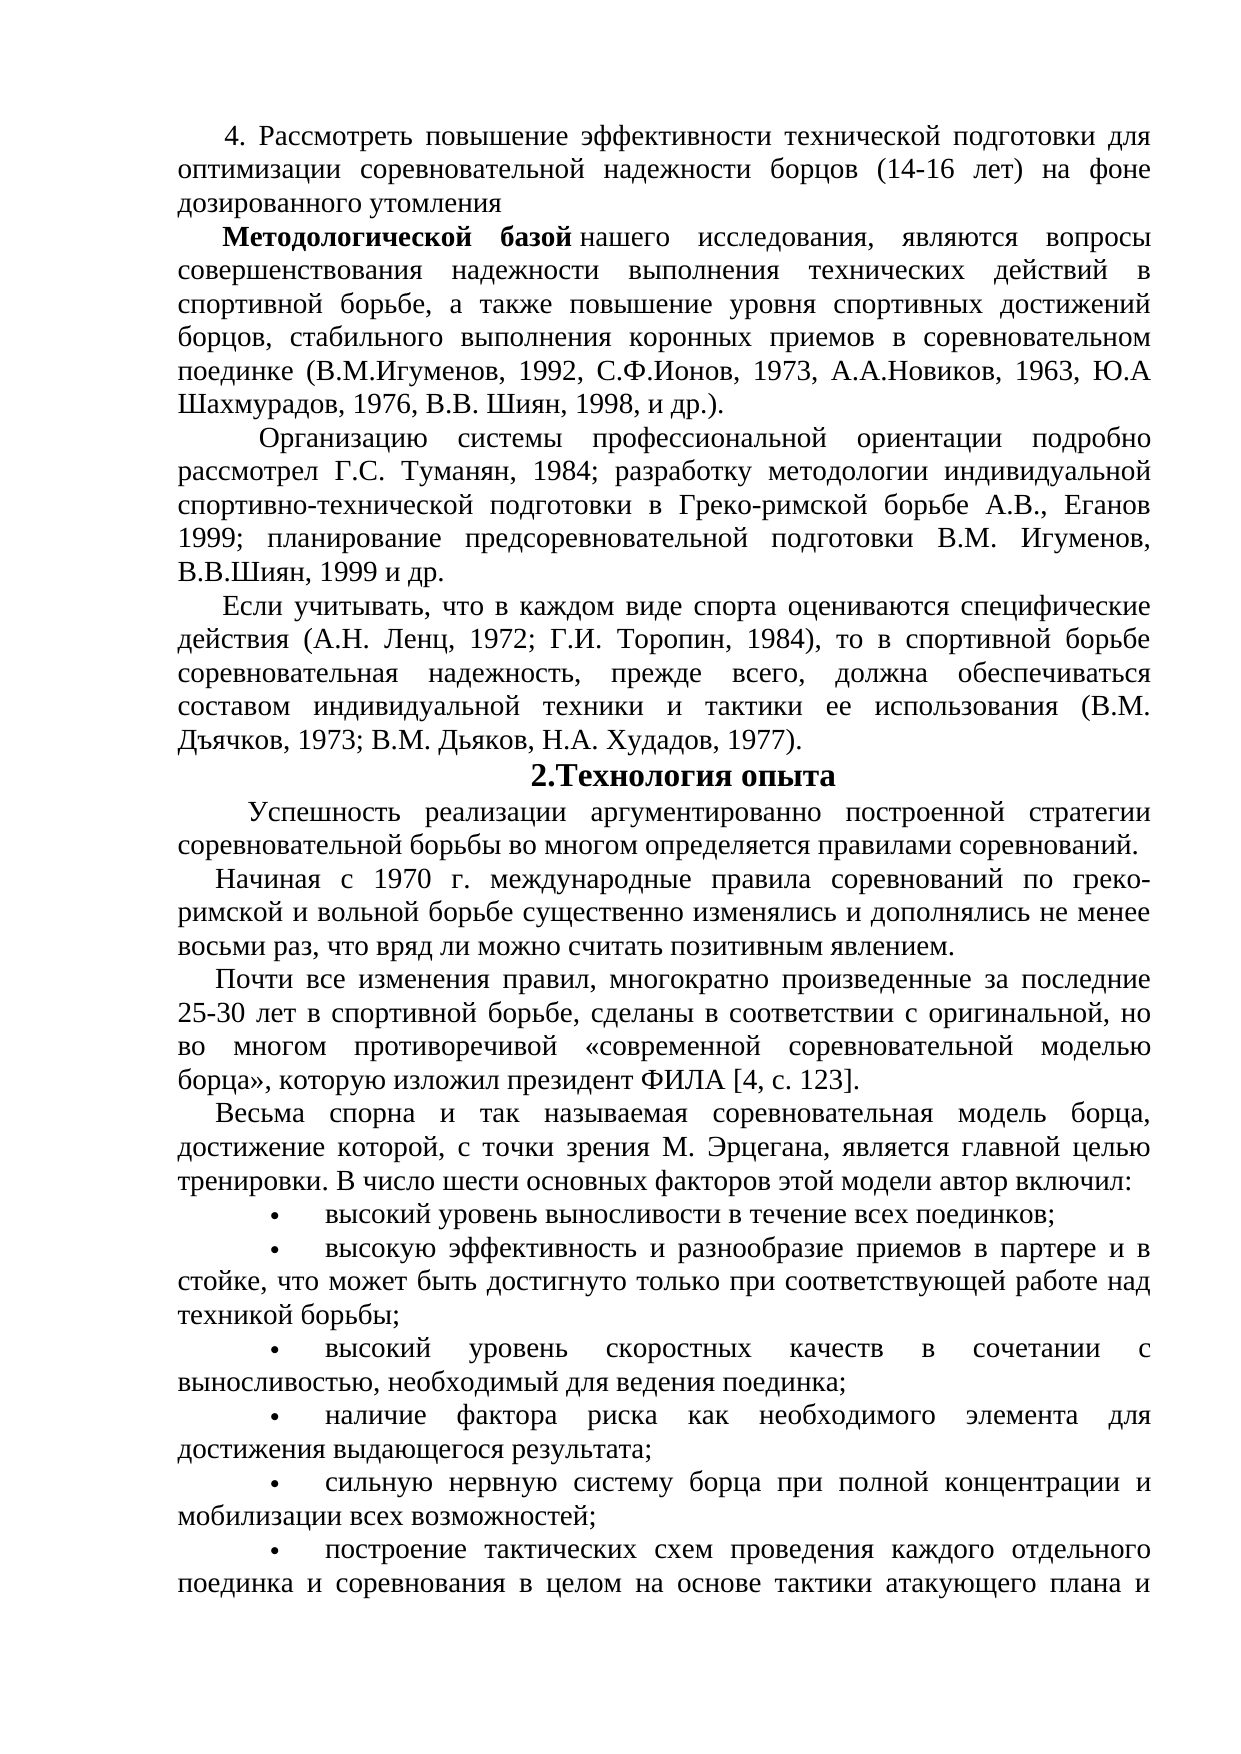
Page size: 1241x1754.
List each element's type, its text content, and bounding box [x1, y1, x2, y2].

list наличие фактора риска как необходимого элемента для достижения выдающегося результата; [177, 1397, 1152, 1464]
text Почти все изменения правил, многократно произведенные за последние 25-30 лет в спортивной борьбе, сделаны в соответствии с оригинальной, но во многом противоречивой «современной соревновательной моделью борца», которую изложил президент ФИЛА [4, c. 123]. [177, 961, 1152, 1096]
text Если учитывать, что в каждом виде спорта оцениваются специфические действия (А.Н. Ленц, 1972; Г.И. Торопин, 1984), то в спортивной борьбе соревновательная надежность, прежде всего, должна обеспечиваться составом индивидуальной техники и тактики ее использования (В.М. Дъячков, 1973; В.М. Дьяков, Н.А. Худадов, 1977). [177, 588, 1152, 755]
text 4. Рассмотреть повышение эффективности технической подготовки для оптимизации соревновательной надежности борцов (14-16 лет) на фоне дозированного утомления [177, 118, 1152, 219]
text Организацию системы профессиональной ориентации подробно рассмотрел Г.С. Туманян, 1984; разработку методологии индивидуальной спортивно-технической подготовки в Греко-римской борьбе А.В., Еганов 1999; планирование предсоревновательной подготовки В.М. Игуменов, В.В.Шиян, 1999 и др. [177, 420, 1152, 588]
text Успешность реализации аргументированно построенной стратегии соревновательной борьбы во многом определяется правилами соревнований. [177, 794, 1152, 861]
list высокий уровень выносливости в течение всех поединков; [177, 1196, 1152, 1230]
list высокую эффективность и разнообразие приемов в партере и в стойке, что может быть достигнуто только при соответствующей работе над техникой борьбы; [177, 1230, 1152, 1330]
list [177, 1532, 1152, 1599]
text Начиная с 1970 г. международные правила соревнований по греко-римской и вольной борьбе существенно изменялись и дополнялись не менее восьми раз, что вряд ли можно считать позитивным явлением. [177, 861, 1152, 961]
text 2.Технология опыта [177, 755, 1152, 794]
text Весьма спорна и так называемая соревновательная модель борца, достижение которой, с точки зрения М. Эрцегана, является главной целью тренировки. В число шести основных факторов этой модели автор включил: [177, 1096, 1152, 1196]
list высокий уровень скоростных качеств в сочетании с выносливостью, необходимый для ведения поединка; [177, 1330, 1152, 1397]
list сильную нервную систему борца при полной концентрации и мобилизации всех возможностей; [177, 1464, 1152, 1532]
text Методологической базой нашего исследования, являются вопросы совершенствования надежности выполнения технических действий в спортивной борьбе, а также повышение уровня спортивных достижений борцов, стабильного выполнения коронных приемов в соревновательном поединке (В.М.Игуменов, 1992, С.Ф.Ионов, 1973, А.А.Новиков, 1963, Ю.А Шахмурадов, 1976, В.В. Шиян, 1998, и др.). [177, 219, 1152, 420]
